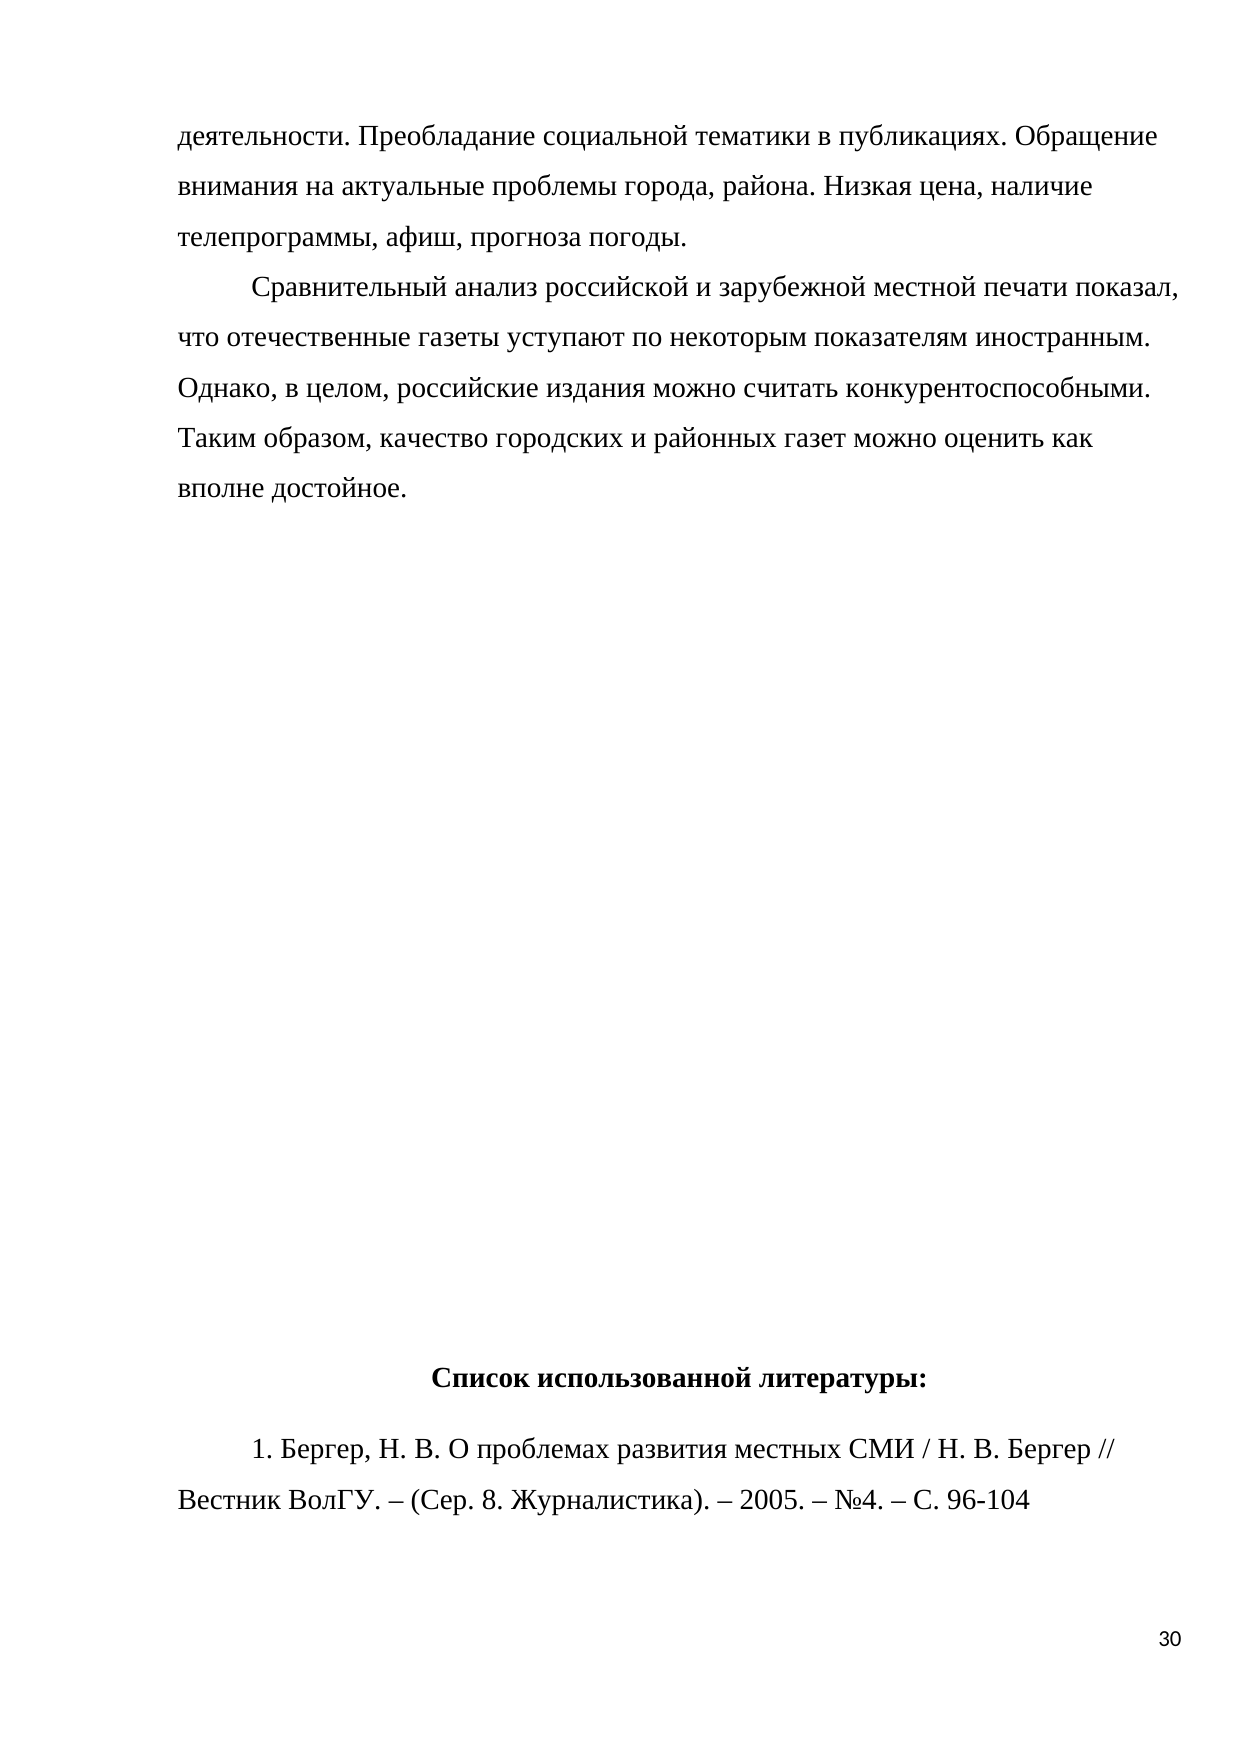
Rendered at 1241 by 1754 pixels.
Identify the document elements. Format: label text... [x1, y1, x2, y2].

text Список использованной литературы: [177, 1360, 1181, 1394]
text Сравнительный анализ российской и зарубежной местной печати показал, что отечественные газеты уступают по некоторым показателям иностранным. Однако, в целом, российские издания можно считать конкурентоспособными. Таким образом, качество городских и районных газет можно оценить как вполне достойное. [177, 269, 1181, 504]
text 1. Бергер, Н. В. О проблемах развития местных СМИ / Н. В. Бергер // Вестник ВолГУ. – (Сер. 8. Журналистика). – 2005. – №4. – С. 96-104 [177, 1432, 1181, 1515]
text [177, 118, 1181, 252]
